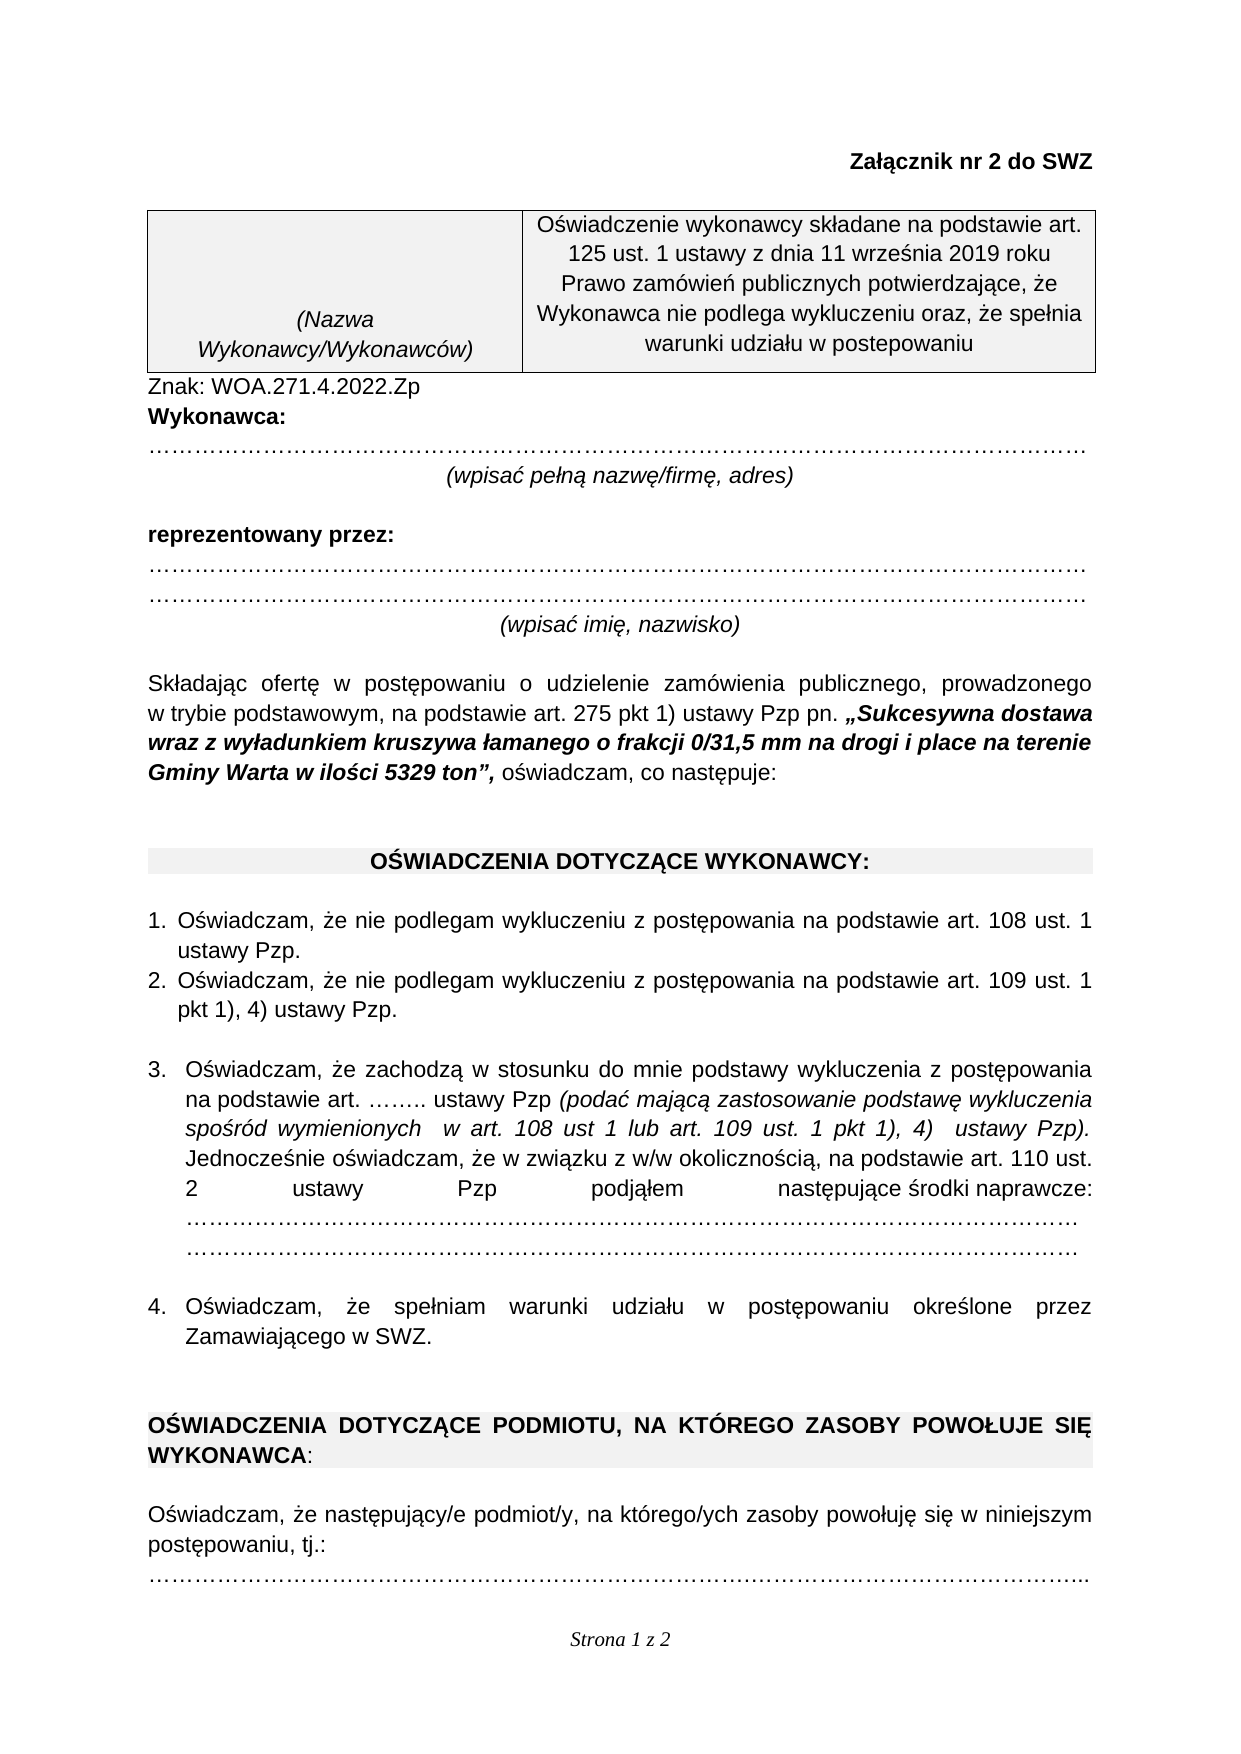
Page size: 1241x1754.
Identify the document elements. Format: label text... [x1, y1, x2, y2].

list Oświadczam, że spełniam warunki udziału w postępowaniu określone przez Zamawiającego w SWZ. [148, 1293, 1093, 1349]
text …………………………………………………………………….……………………………………... [148, 1561, 1093, 1587]
text reprezentowany przez: [148, 521, 1093, 548]
text Wykonawca: [148, 403, 1093, 429]
list Oświadczam, że zachodzą w stosunku do mnie podstawy wykluczenia z postępowania na podstawie art. …….. ustawy Pzp (podać mającą zastosowanie podstawę wykluczenia spośród wymienionych w art. 108 ust 1 lub art. 109 ust. 1 pkt 1), 4) ustawy Pzp). Jednocześnie oświadczam, że w związku z w/w okolicznością, na podstawie art. 110 ust. 2 ustawy Pzp podjąłem następujące środki naprawcze: ……………………………………………………………………………………………………………………………………………………………………………………………………………… [148, 1056, 1093, 1260]
text OŚWIADCZENIA DOTYCZĄCE PODMIOTU, NA KTÓREGO ZASOBY POWOŁUJE SIĘ WYKONAWCA: [148, 1438, 1093, 1468]
list Oświadczam, że nie podlegam wykluczeniu z postępowania na podstawie art. 109 ust. 1 pkt 1), 4) ustawy Pzp. [148, 967, 1093, 1023]
text Składając ofertę w postępowaniu o udzielenie zamówienia publicznego, prowadzonego w trybie podstawowym, na podstawie art. 275 pkt 1) ustawy Pzp pn. „Sukcesywna dostawa wraz z wyładunkiem kruszywa łamanego o frakcji 0/31,5 mm na drogi i place na terenie Gminy Warta w ilości 5329 ton”, oświadczam, co następuje: [148, 670, 1093, 785]
text …………………………………………………………………………………………………………… [148, 551, 1093, 577]
text (wpisać pełną nazwę/firmę, adres) [148, 462, 1093, 488]
table_header Oświadczenie wykonawcy składane na podstawie art. 125 ust. 1 ustawy z dnia 11 września 2019 roku Prawo zamówień publicznych potwierdzające, że Wykonawca nie podlega wykluczeniu oraz, że spełnia warunki udziału w postepowaniu [523, 211, 1095, 372]
text Oświadczam, że następujący/e podmiot/y, na którego/ych zasoby powołuję się w niniejszym postępowaniu, tj.: [148, 1501, 1093, 1557]
text OŚWIADCZENIA DOTYCZĄCE WYKONAWCY: [148, 848, 1093, 874]
text Załącznik nr 2 do SWZ [148, 148, 1093, 174]
text …………………………………………………………………………………………………………… [148, 581, 1093, 607]
text (wpisać imię, nazwisko) [148, 611, 1093, 637]
table_header (Nazwa Wykonawcy/Wykonawców) [148, 211, 522, 372]
text Znak: WOA.271.4.2022.Zp [148, 373, 1093, 399]
text …………………………………………………………………………………………………………… [148, 432, 1093, 459]
list Oświadczam, że nie podlegam wykluczeniu z postępowania na podstawie art. 108 ust. 1 ustawy Pzp. [148, 907, 1093, 963]
